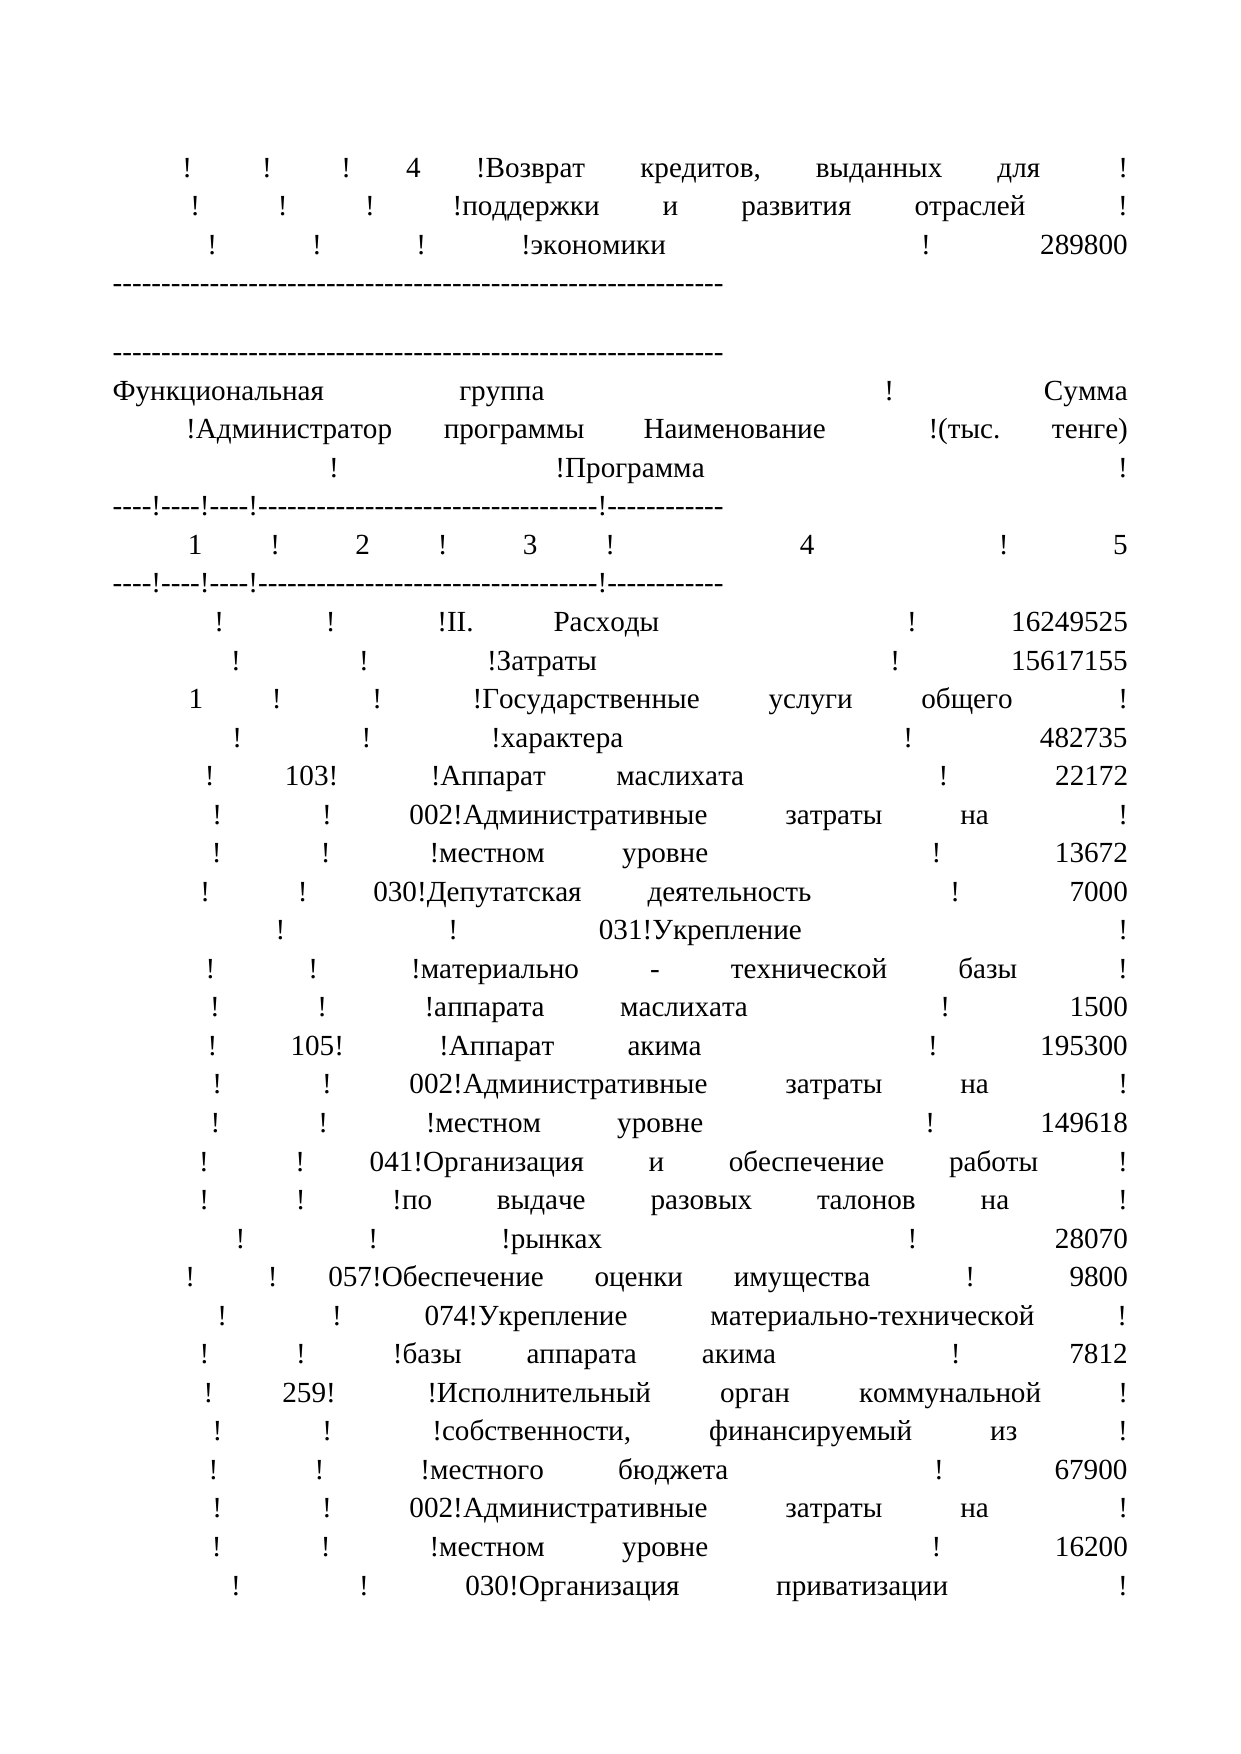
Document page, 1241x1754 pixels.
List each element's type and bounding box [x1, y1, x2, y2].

text [112, 150, 1128, 299]
text [112, 334, 1128, 1601]
